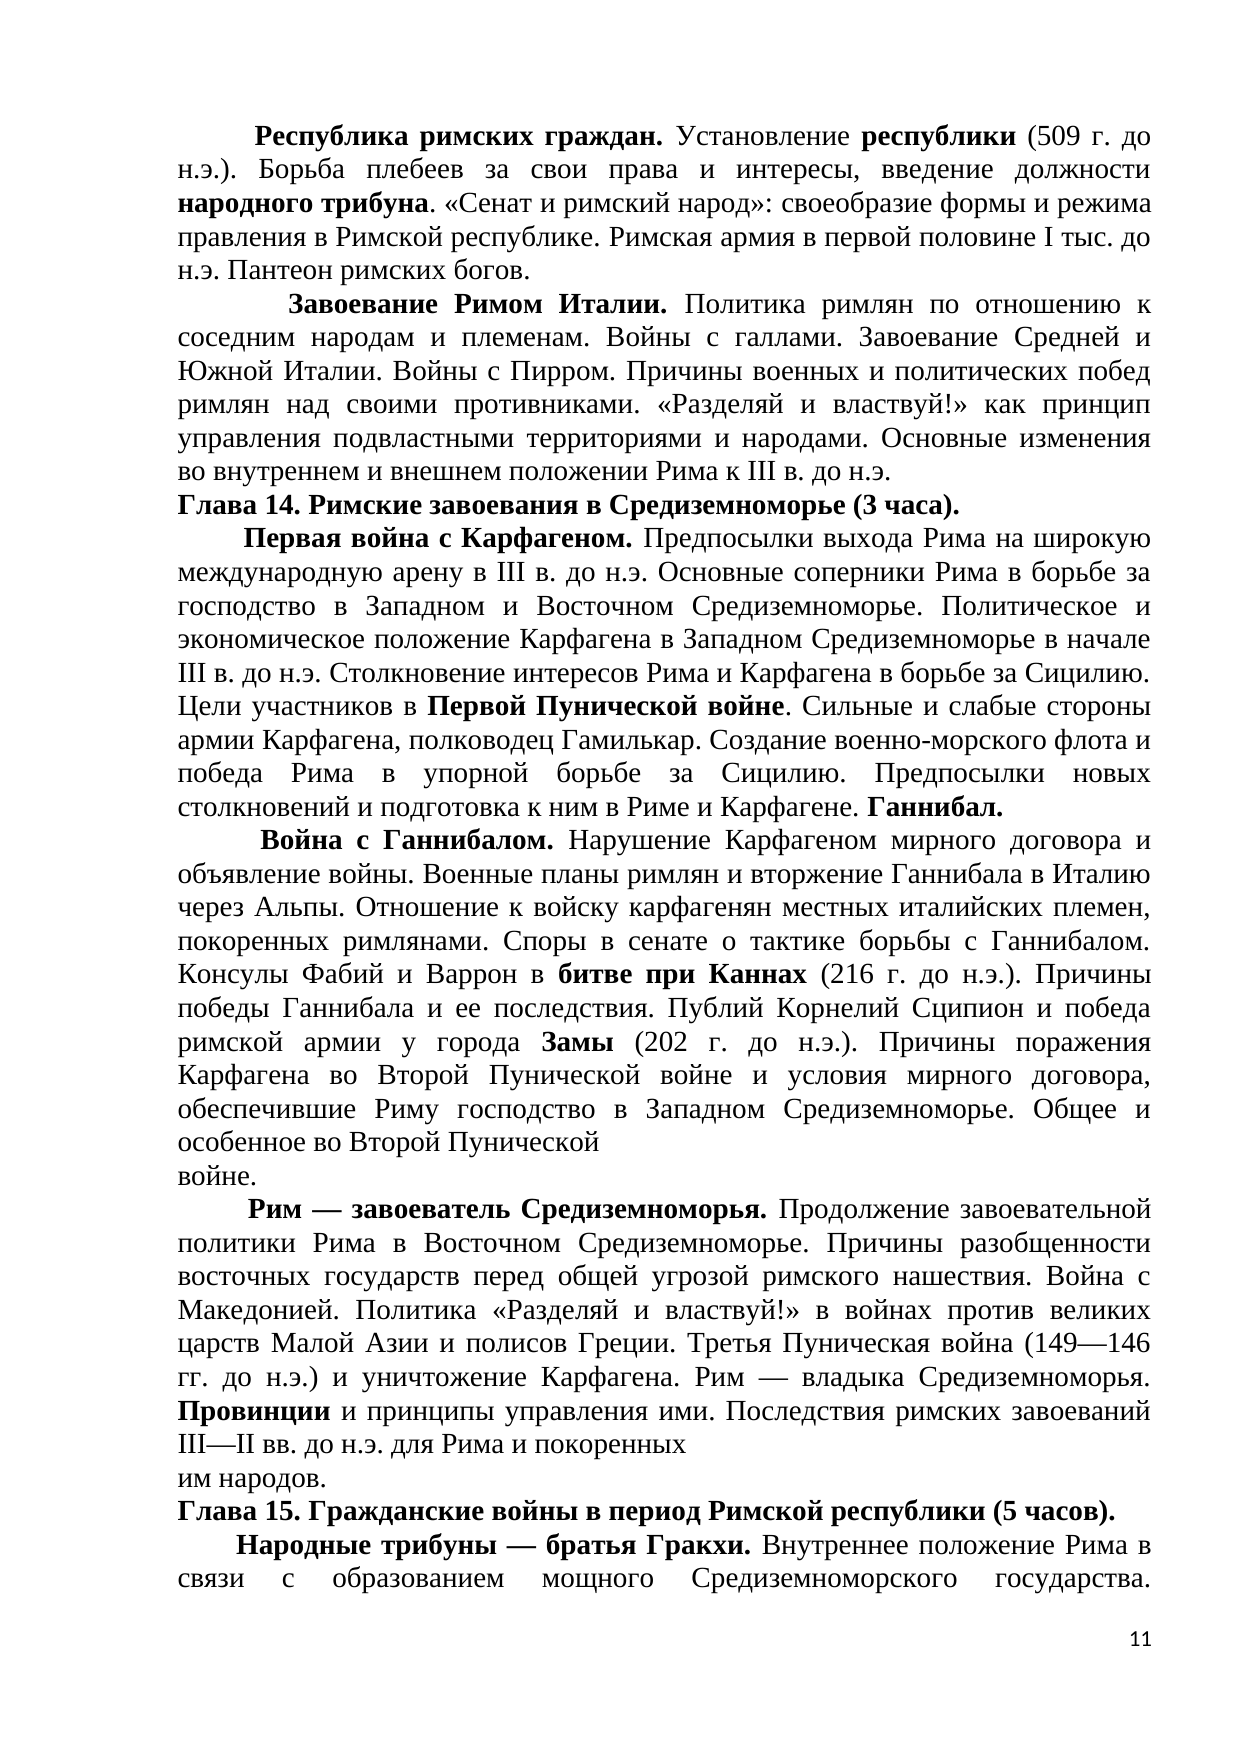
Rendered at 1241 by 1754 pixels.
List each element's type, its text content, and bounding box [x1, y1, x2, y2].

text войне. [177, 1158, 1152, 1191]
text им народов. [177, 1460, 1041, 1493]
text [177, 1527, 1152, 1594]
text Рим — завоеватель Средиземноморья. Продолжение завоевательной политики Рима в Восточном Средиземноморье. Причины разобщенности восточных государств перед общей угрозой римского нашествия. Война с Македонией. Политика «Разделяй и властвуй!» в войнах против великих царств Малой Азии и полисов Греции. Третья Пуническая война (149—146 гг. до н.э.) и уничтожение Карфагена. Рим — владыка Средиземноморья. Провинции и принципы управления ими. Последствия римских завоеваний III—II вв. до н.э. для Рима и покоренных [177, 1191, 1152, 1460]
text Завоевание Римом Италии. Политика римлян по отношению к соседним народам и племенам. Войны с галлами. Завоевание Средней и Южной Италии. Войны с Пирром. Причины военных и политических побед римлян над своими противниками. «Разделяй и властвуй!» как принцип управления подвластными территориями и народами. Основные изменения во внутреннем и внешнем положении Рима к III в. до н.э. [177, 286, 1152, 487]
text Первая война с Карфагеном. Предпосылки выхода Рима на широкую международную арену в III в. до н.э. Основные соперники Рима в борьбе за господство в Западном и Восточном Средиземноморье. Политическое и экономическое положение Карфагена в Западном Средиземноморье в начале III в. до н.э. Столкновение интересов Рима и Карфагена в борьбе за Сицилию. Цели участников в Первой Пунической войне. Сильные и слабые стороны армии Карфагена, полководец Гамилькар. Создание военно-морского флота и победа Рима в упорной борьбе за Сицилию. Предпосылки новых столкновений и подготовка к ним в Риме и Карфагене. Ганнибал. [177, 521, 1152, 822]
text Республика римских граждан. Установление республики (509 г. до н.э.). Борьба плебеев за свои права и интересы, введение должности народного трибуна. «Сенат и римский народ»: своеобразие формы и режима правления в Римской республике. Римская армия в первой половине I тыс. до н.э. Пантеон римских богов. [177, 118, 1152, 286]
text Глава 14. Римские завоевания в Средиземноморье (3 часа). [177, 487, 1041, 521]
text Глава 15. Гражданские войны в период Римской республики (5 часов). [177, 1493, 1152, 1527]
text Война с Ганнибалом. Нарушение Карфагеном мирного договора и объявление войны. Военные планы римлян и вторжение Ганнибала в Италию через Альпы. Отношение к войску карфагенян местных италийских племен, покоренных римлянами. Споры в сенате о тактике борьбы с Ганнибалом. Консулы Фабий и Варрон в битве при Каннах (216 г. до н.э.). Причины победы Ганнибала и ее последствия. Публий Корнелий Сципион и победа римской армии у города Замы (202 г. до н.э.). Причины поражения Карфагена во Второй Пунической войне и условия мирного договора, обеспечившие Риму господство в Западном Средиземноморье. Общее и особенное во Второй Пунической [177, 822, 1152, 1158]
